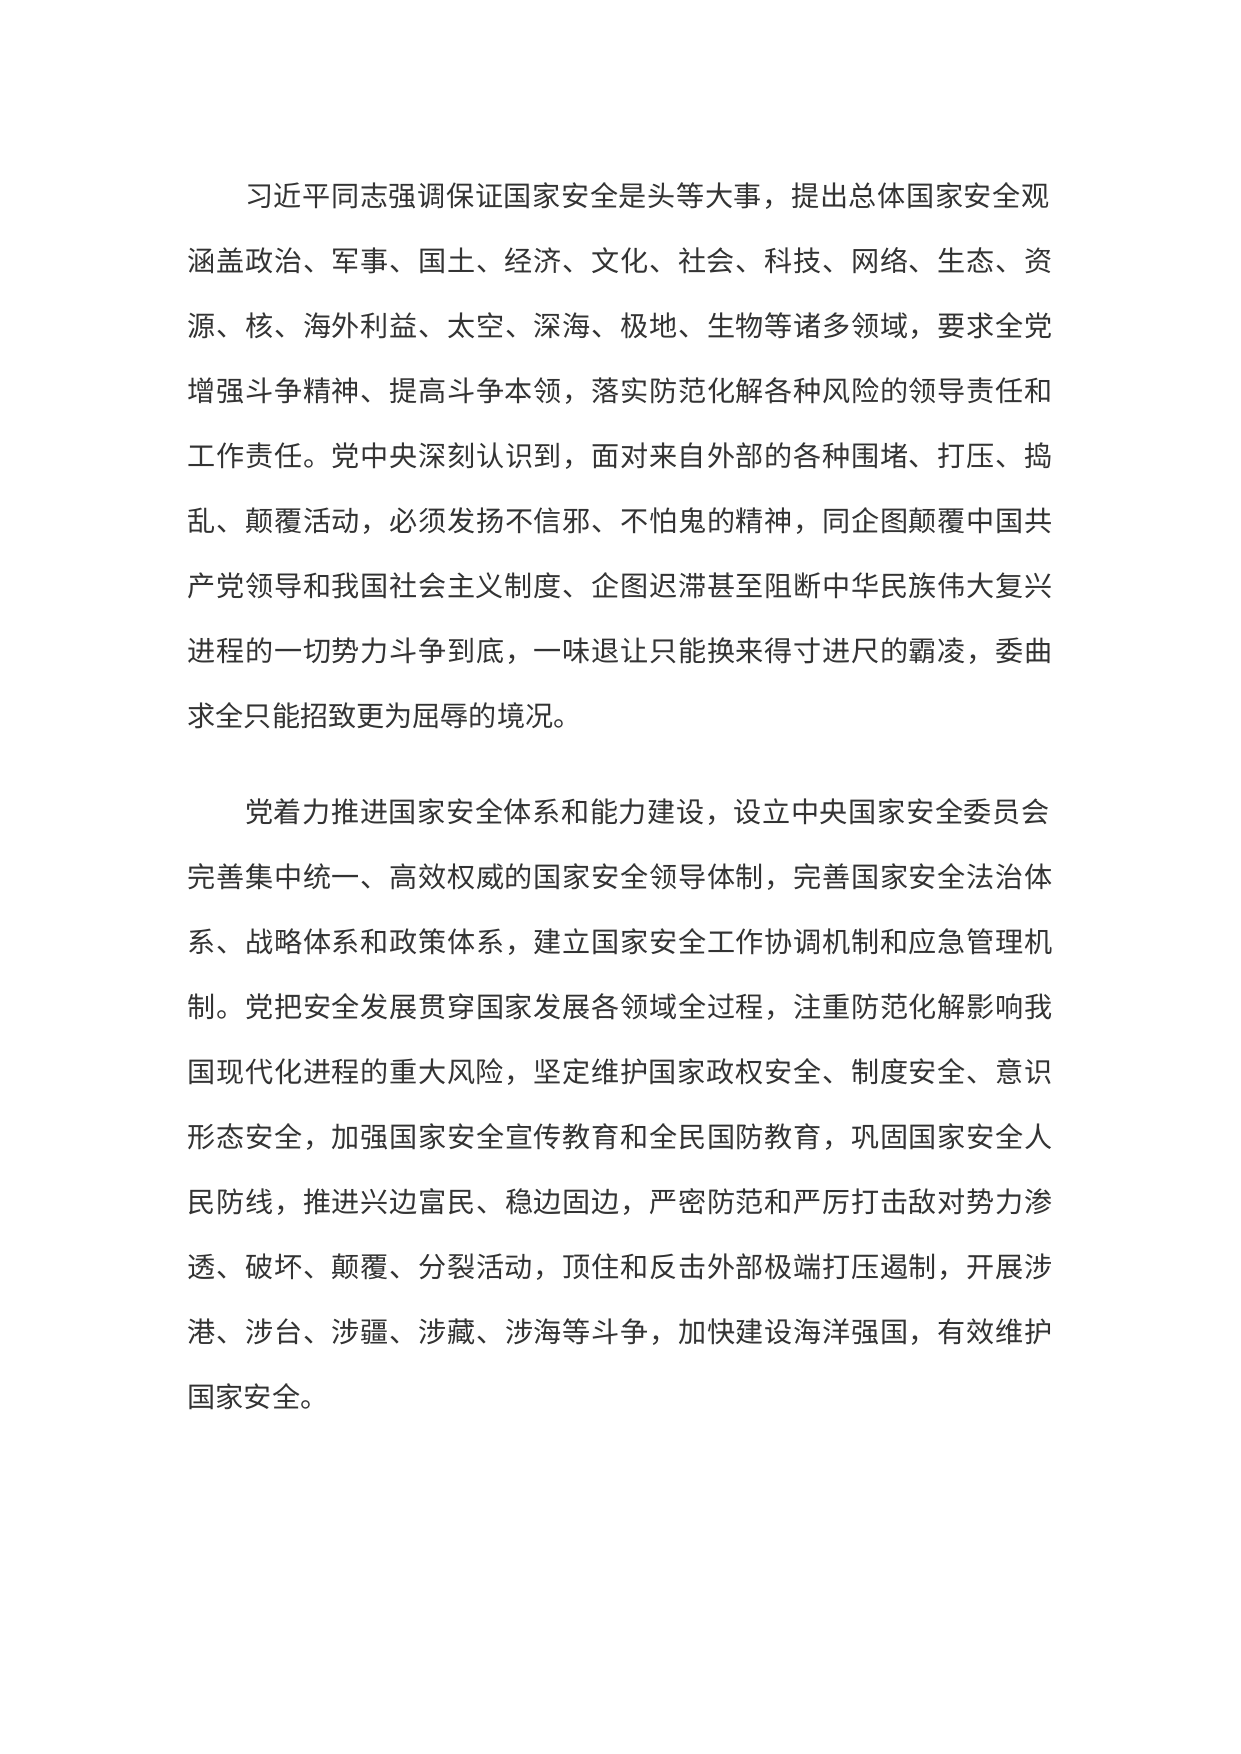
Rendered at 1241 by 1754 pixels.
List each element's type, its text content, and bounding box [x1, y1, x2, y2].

text 习近平同志强调保证国家安全是头等大事，提出总体国家安全观，涵盖政治、军事、国土、经济、文化、社会、科技、网络、生态、资源、核、海外利益、太空、深海、极地、生物等诸多领域，要求全党增强斗争精神、提高斗争本领，落实防范化解各种风险的领导责任和工作责任。党中央深刻认识到，面对来自外部的各种围堵、打压、捣乱、颠覆活动，必须发扬不信邪、不怕鬼的精神，同企图颠覆中国共产党领导和我国社会主义制度、企图迟滞甚至阻断中华民族伟大复兴进程的一切势力斗争到底，一味退让只能换来得寸进尺的霸凌，委曲求全只能招致更为屈辱的境况。 [187, 162, 1053, 747]
text 党着力推进国家安全体系和能力建设，设立中央国家安全委员会，完善集中统一、高效权威的国家安全领导体制，完善国家安全法治体系、战略体系和政策体系，建立国家安全工作协调机制和应急管理机制。党把安全发展贯穿国家发展各领域全过程，注重防范化解影响我国现代化进程的重大风险，坚定维护国家政权安全、制度安全、意识形态安全，加强国家安全宣传教育和全民国防教育，巩固国家安全人民防线，推进兴边富民、稳边固边，严密防范和严厉打击敌对势力渗透、破坏、颠覆、分裂活动，顶住和反击外部极端打压遏制，开展涉港、涉台、涉疆、涉藏、涉海等斗争，加快建设海洋强国，有效维护国家安全。 [187, 778, 1053, 1428]
